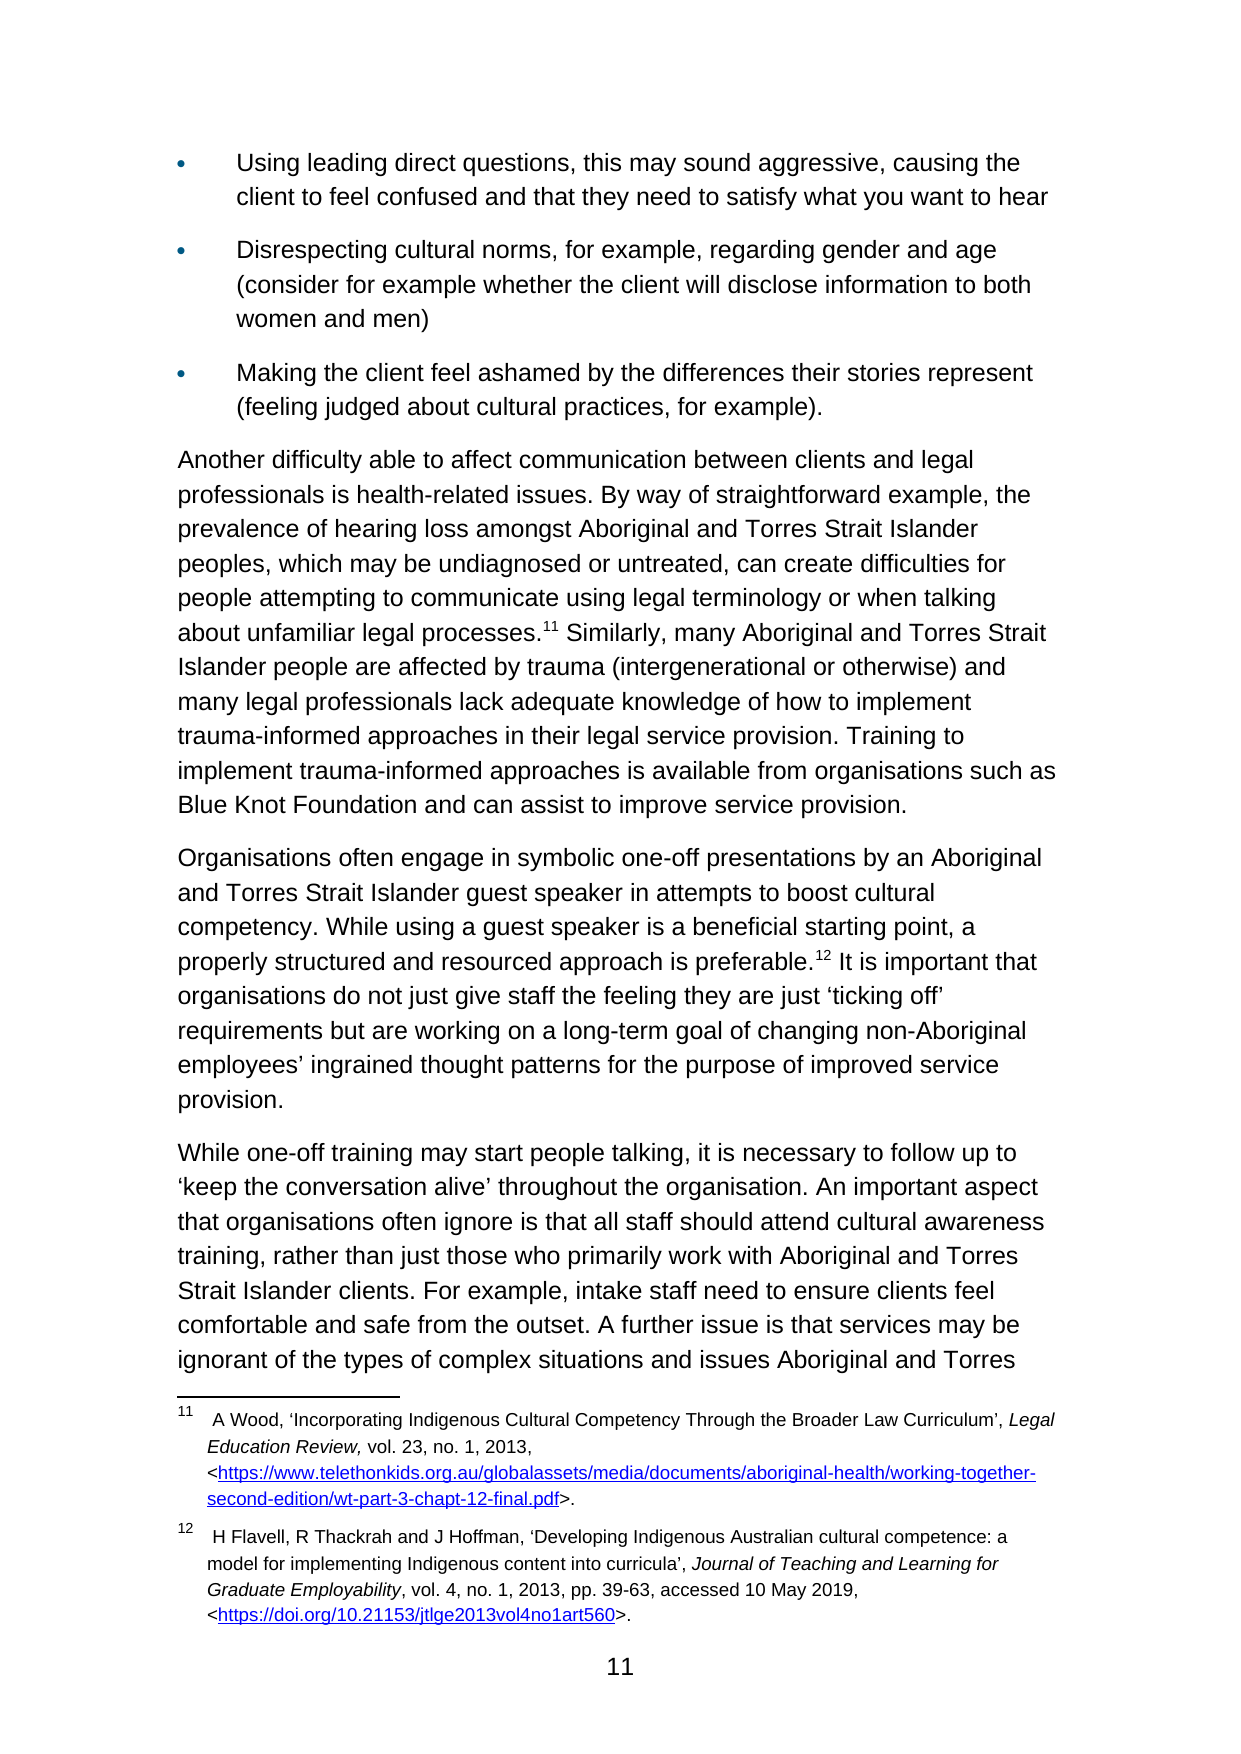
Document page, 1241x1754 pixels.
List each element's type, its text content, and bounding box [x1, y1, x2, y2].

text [177, 1138, 1063, 1373]
text Another difficulty able to affect communication between clients and legal professionals is health-related issues. By way of straightforward example, the prevalence of hearing loss amongst Aboriginal and Torres Strait Islander peoples, which may be undiagnosed or untreated, can create difficulties for people attempting to communicate using legal terminology or when talking about unfamiliar legal processes. Similarly, many Aboriginal and Torres Strait Islander people are affected by trauma (intergenerational or otherwise) and many legal professionals lack adequate knowledge of how to implement trauma-informed approaches in their legal service provision. Training to implement trauma-informed approaches is available from organisations such as Blue Knot Foundation and can assist to improve service provision. [177, 445, 1063, 819]
list Disrespecting cultural norms, for example, regarding gender and age (consider for example whether the client will disclose information to both women and men) [177, 235, 1063, 333]
list Making the client feel ashamed by the differences their stories represent (feeling judged about cultural practices, for example). [177, 358, 1063, 421]
text Organisations often engage in symbolic one-off presentations by an Aboriginal and Torres Strait Islander guest speaker in attempts to boost cultural competency. While using a guest speaker is a beneficial starting point, a properly structured and resourced approach is preferable. It is important that organisations do not just give staff the feeling they are just ‘ticking off’ requirements but are working on a long-term goal of changing non-Aboriginal employees’ ingrained thought patterns for the purpose of improved service provision. [177, 843, 1063, 1113]
list Using leading direct questions, this may sound aggressive, causing the client to feel confused and that they need to satisfy what you want to hear [177, 148, 1063, 211]
